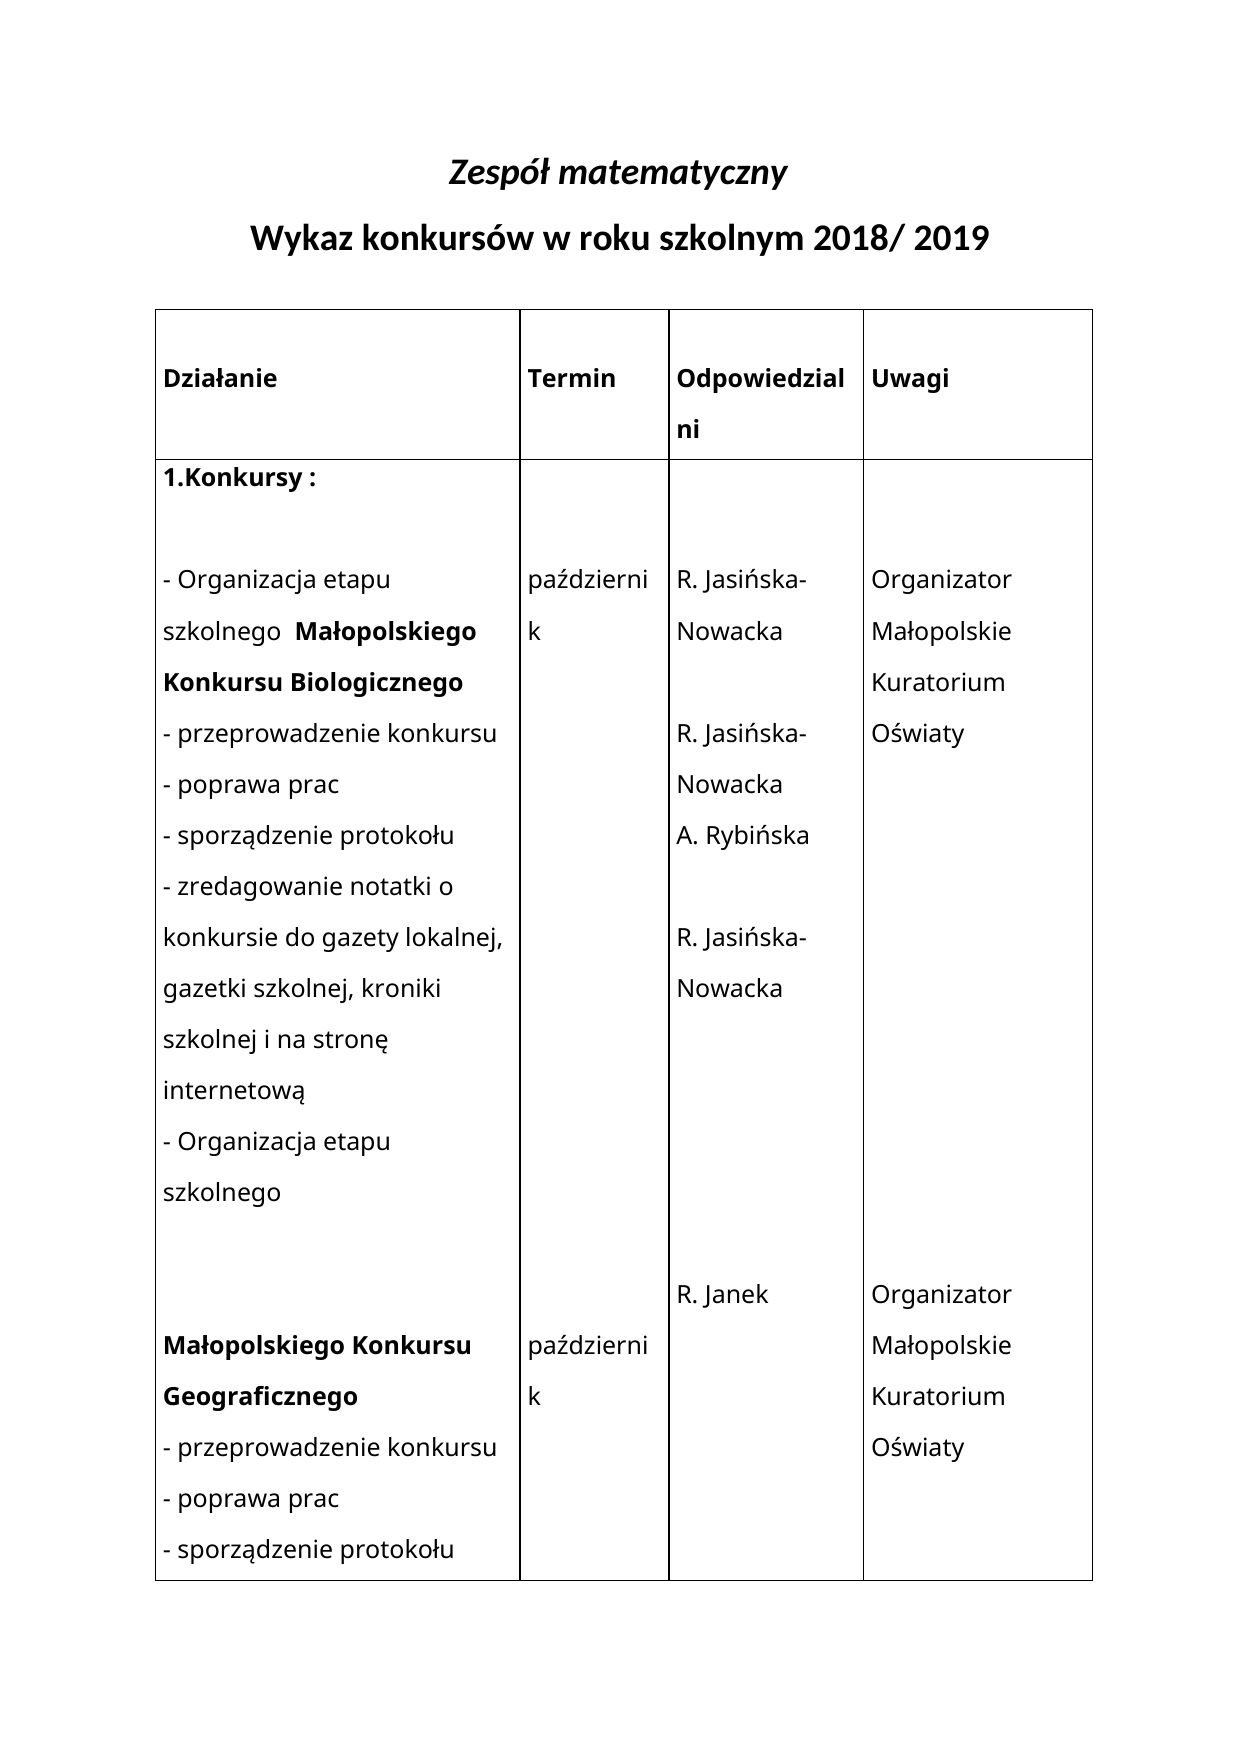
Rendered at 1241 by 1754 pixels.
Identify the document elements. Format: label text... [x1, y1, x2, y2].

table_header Uwagi [864, 310, 1092, 459]
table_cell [156, 460, 519, 1580]
table_header Termin [521, 310, 668, 459]
table_header Odpowiedzialni [670, 310, 863, 459]
table_header Działanie [156, 310, 519, 459]
text Wykaz konkursów w roku szkolnym 2018/ 2019 [148, 214, 1093, 259]
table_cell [670, 460, 863, 1580]
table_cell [521, 460, 668, 1580]
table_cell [864, 460, 1092, 1580]
text Zespół matematyczny [148, 148, 1093, 193]
